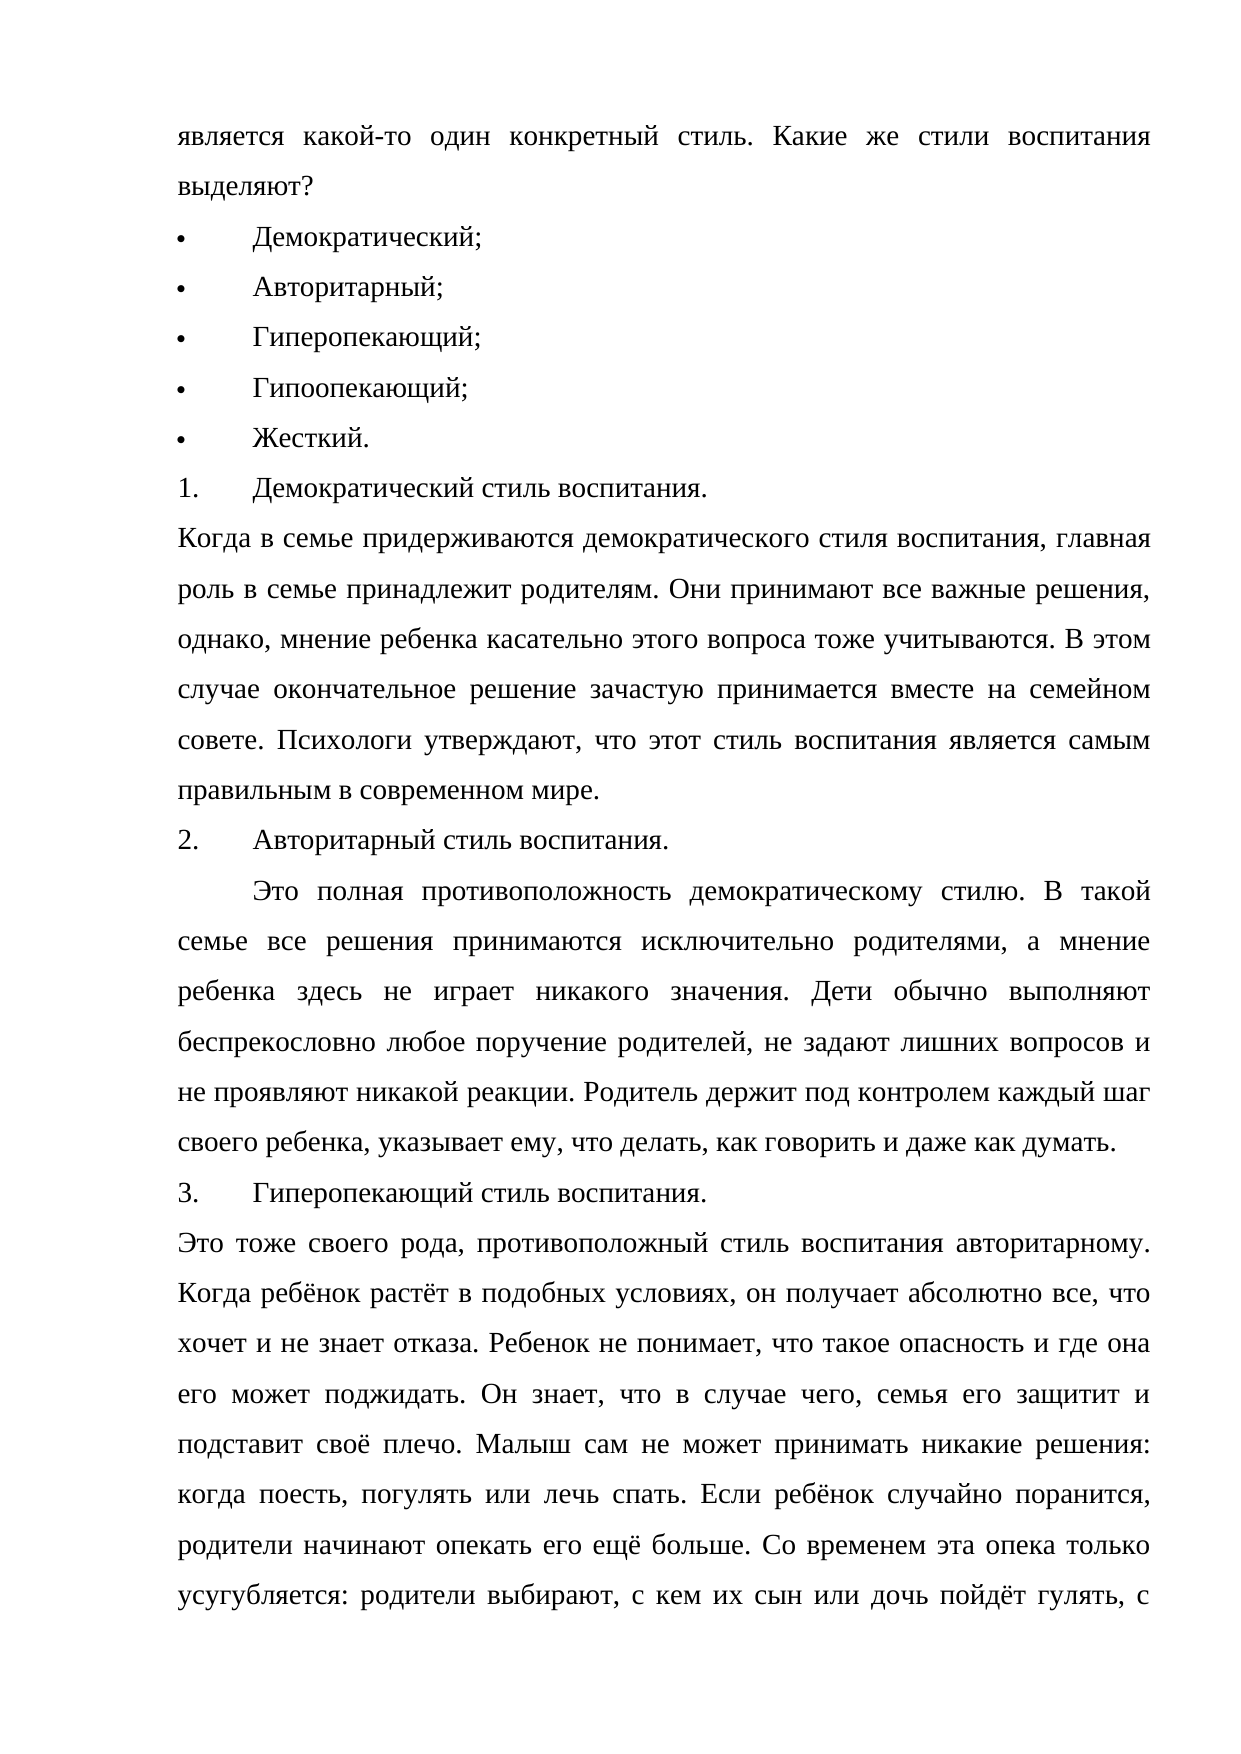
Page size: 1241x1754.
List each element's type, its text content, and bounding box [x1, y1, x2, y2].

list Демократический; [177, 219, 1152, 252]
list Демократический стиль воспитания. [177, 470, 1152, 504]
list Гиперопекающий; [177, 319, 1152, 353]
list Гиперопекающий стиль воспитания. [177, 1175, 1152, 1208]
list Жесткий. [177, 420, 1152, 453]
list Авторитарный; [177, 269, 1152, 303]
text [177, 118, 1152, 202]
list Гипоопекающий; [177, 370, 1152, 403]
list Авторитарный стиль воспитания. [177, 822, 1152, 856]
text Когда в семье придерживаются демократического стиля воспитания, главная роль в семье принадлежит родителям. Они принимают все важные решения, однако, мнение ребенка касательно этого вопроса тоже учитываются. В этом случае окончательное решение зачастую принимается вместе на семейном совете. Психологи утверждают, что этот стиль воспитания является самым правильным в современном мире. [177, 521, 1152, 806]
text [177, 1225, 1152, 1611]
text Это полная противоположность демократическому стилю. В такой семье все решения принимаются исключительно родителями, а мнение ребенка здесь не играет никакого значения. Дети обычно выполняют беспрекословно любое поручение родителей, не задают лишних вопросов и не проявляют никакой реакции. Родитель держит под контролем каждый шаг своего ребенка, указывает ему, что делать, как говорить и даже как думать. [177, 873, 1152, 1158]
